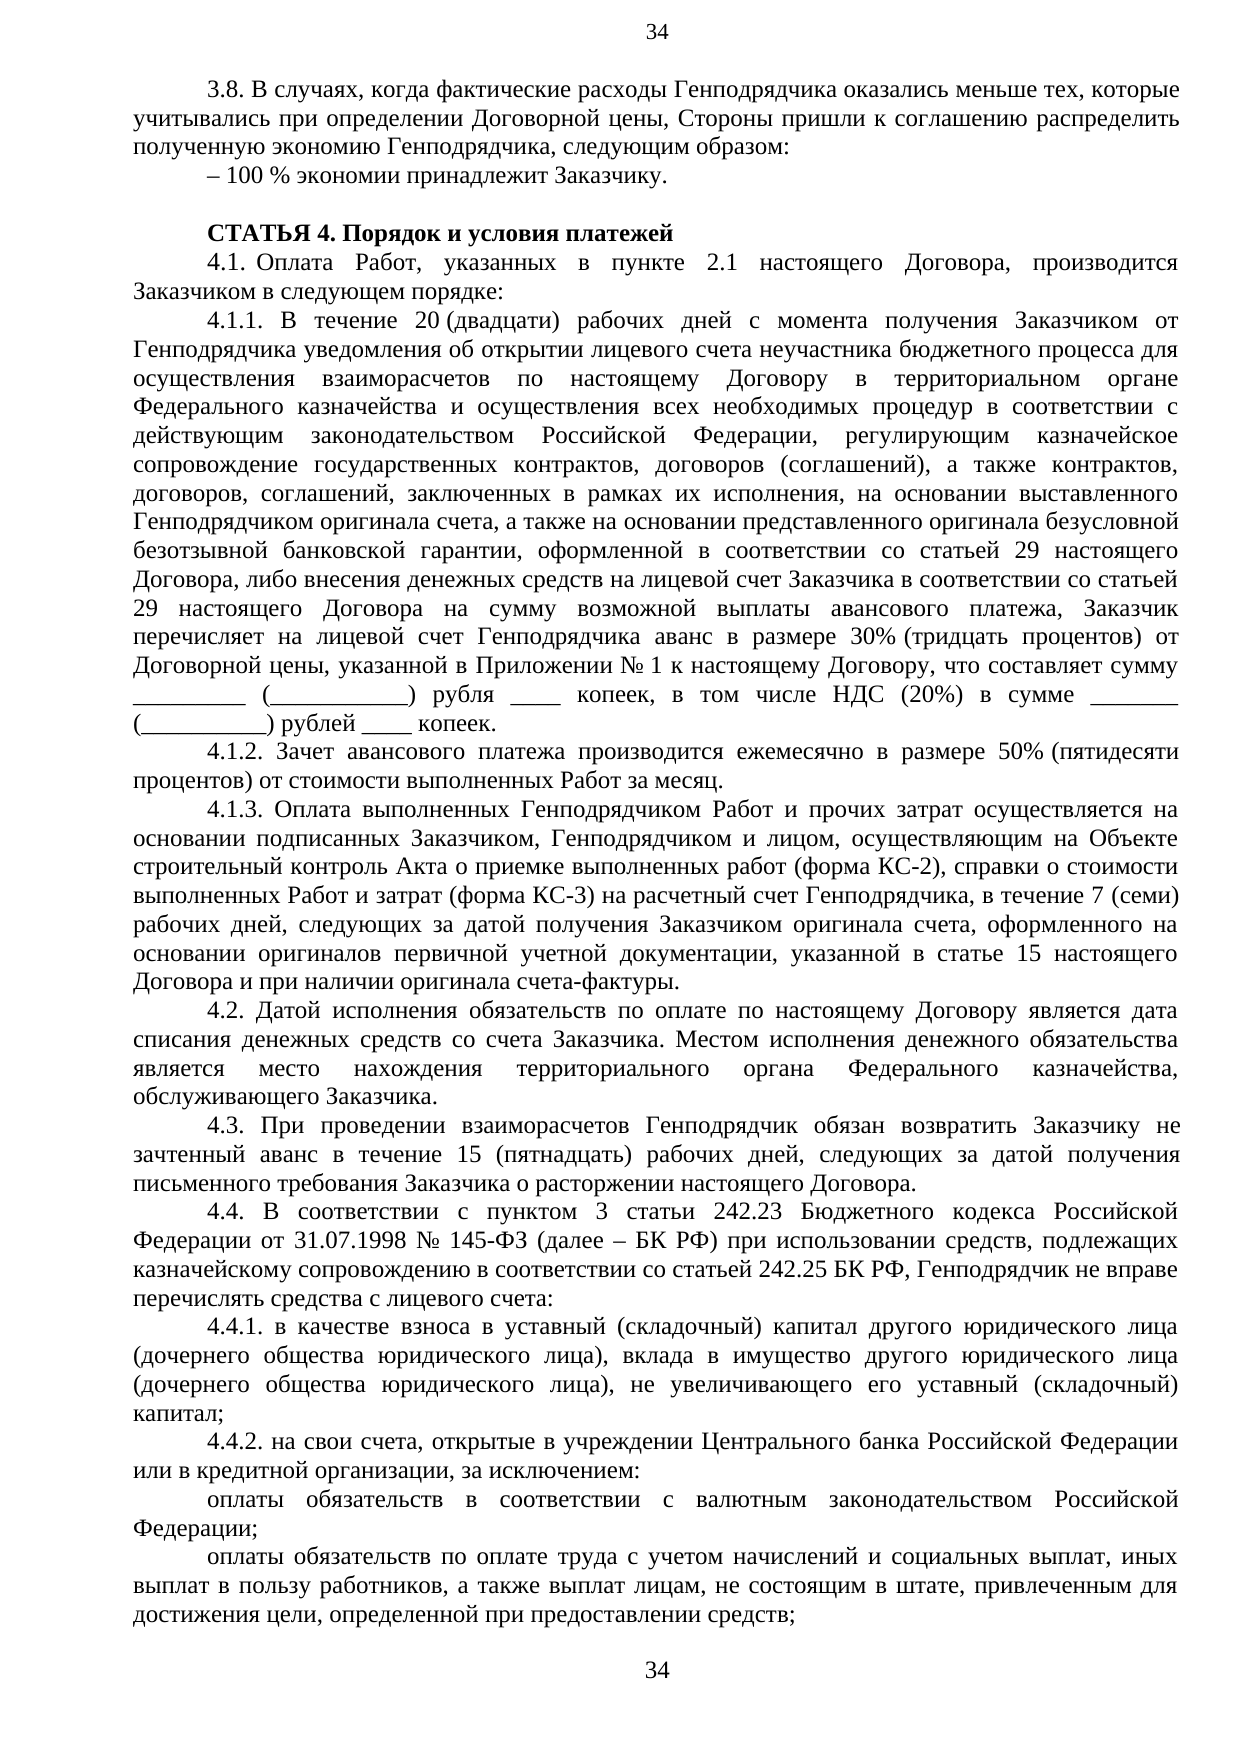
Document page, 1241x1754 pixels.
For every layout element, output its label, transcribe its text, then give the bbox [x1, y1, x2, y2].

text 4.4. В соответствии с пунктом 3 статьи 242.23 Бюджетного кодекса Российской Федерации от 31.07.1998 № 145-ФЗ (далее – БК РФ) при использовании средств, подлежащих казначейскому сопровождению в соответствии со статьей 242.25 БК РФ, Генподрядчик не вправе перечислять средства с лицевого счета: [133, 1196, 1179, 1311]
text 4.4.1. в качестве взноса в уставный (складочный) капитал другого юридического лица (дочернего общества юридического лица), вклада в имущество другого юридического лица (дочернего общества юридического лица), не увеличивающего его уставный (складочный) капитал; [133, 1311, 1179, 1426]
text оплаты обязательств в соответствии с валютным законодательством Российской Федерации; [133, 1484, 1179, 1541]
text 4.4.2. на свои счета, открытые в учреждении Центрального банка Российской Федерации или в кредитной организации, за исключением: [133, 1426, 1179, 1484]
text 3.8. В случаях, когда фактические расходы Генподрядчика оказались меньше тех, которые учитывались при определении Договорной цены, Стороны пришли к соглашению распределить полученную экономию Генподрядчика, следующим образом: [133, 74, 1181, 160]
text 4.1.1. В течение 20 (двадцати) рабочих дней с момента получения Заказчиком от Генподрядчика уведомления об открытии лицевого счета неучастника бюджетного процесса для осуществления взаиморасчетов по настоящему Договору в территориальном органе Федерального казначейства и осуществления всех необходимых процедур в соответствии с действующим законодательством Российской Федерации, регулирующим казначейское сопровождение государственных контрактов, договоров (соглашений), а также контрактов, договоров, соглашений, заключенных в рамках их исполнения, на основании выставленного Генподрядчиком оригинала счета, а также на основании представленного оригинала безусловной безотзывной банковской гарантии, оформленной в соответствии со статьей 29 настоящего Договора, либо внесения денежных средств на лицевой счет Заказчика в соответствии со статьей 29 настоящего Договора на сумму возможной выплаты авансового платежа, Заказчик перечисляет на лицевой счет Генподрядчика аванс в размере 30% (тридцать процентов) от Договорной цены, указанной в Приложении № 1 к настоящему Договору, что составляет сумму _________ (___________) рубля ____ копеек, в том числе НДС (20%) в сумме _______ (__________) рублей ____ копеек. [133, 305, 1179, 736]
text 4.1.2. Зачет авансового платежа производится ежемесячно в размере 50% (пятидесяти процентов) от стоимости выполненных Работ за месяц. [133, 736, 1179, 794]
text 4.1.3. Оплата выполненных Генподрядчиком Работ и прочих затрат осуществляется на основании подписанных Заказчиком, Генподрядчиком и лицом, осуществляющим на Объекте строительный контроль Акта о приемке выполненных работ (форма КС-2), справки о стоимости выполненных Работ и затрат (форма КС-3) на расчетный счет Генподрядчика, в течение 7 (семи) рабочих дней, следующих за датой получения Заказчиком оригинала счета, оформленного на основании оригиналов первичной учетной документации, указанной в статье 15 настоящего Договора и при наличии оригинала счета-фактуры. [133, 794, 1179, 995]
list Оплата Работ, указанных в пункте 2.1 настоящего Договора, производится Заказчиком в следующем порядке: [133, 246, 1179, 305]
text СТАТЬЯ 4. Порядок и условия платежей [133, 218, 1181, 246]
text 4.2. Датой исполнения обязательств по оплате по настоящему Договору является дата списания денежных средств со счета Заказчика. Местом исполнения денежного обязательства является место нахождения территориального органа Федерального казначейства, обслуживающего Заказчика. [133, 995, 1179, 1110]
text – 100 % экономии принадлежит Заказчику. [133, 160, 1181, 189]
text оплаты обязательств по оплате труда с учетом начислений и социальных выплат, иных выплат в пользу работников, а также выплат лицам, не состоящим в штате, привлеченным для достижения цели, определенной при предоставлении средств; [133, 1541, 1179, 1628]
text 4.3. При проведении взаиморасчетов Генподрядчик обязан возвратить Заказчику не зачтенный аванс в течение 15 (пятнадцать) рабочих дней, следующих за датой получения письменного требования Заказчика о расторжении настоящего Договора. [133, 1110, 1181, 1196]
